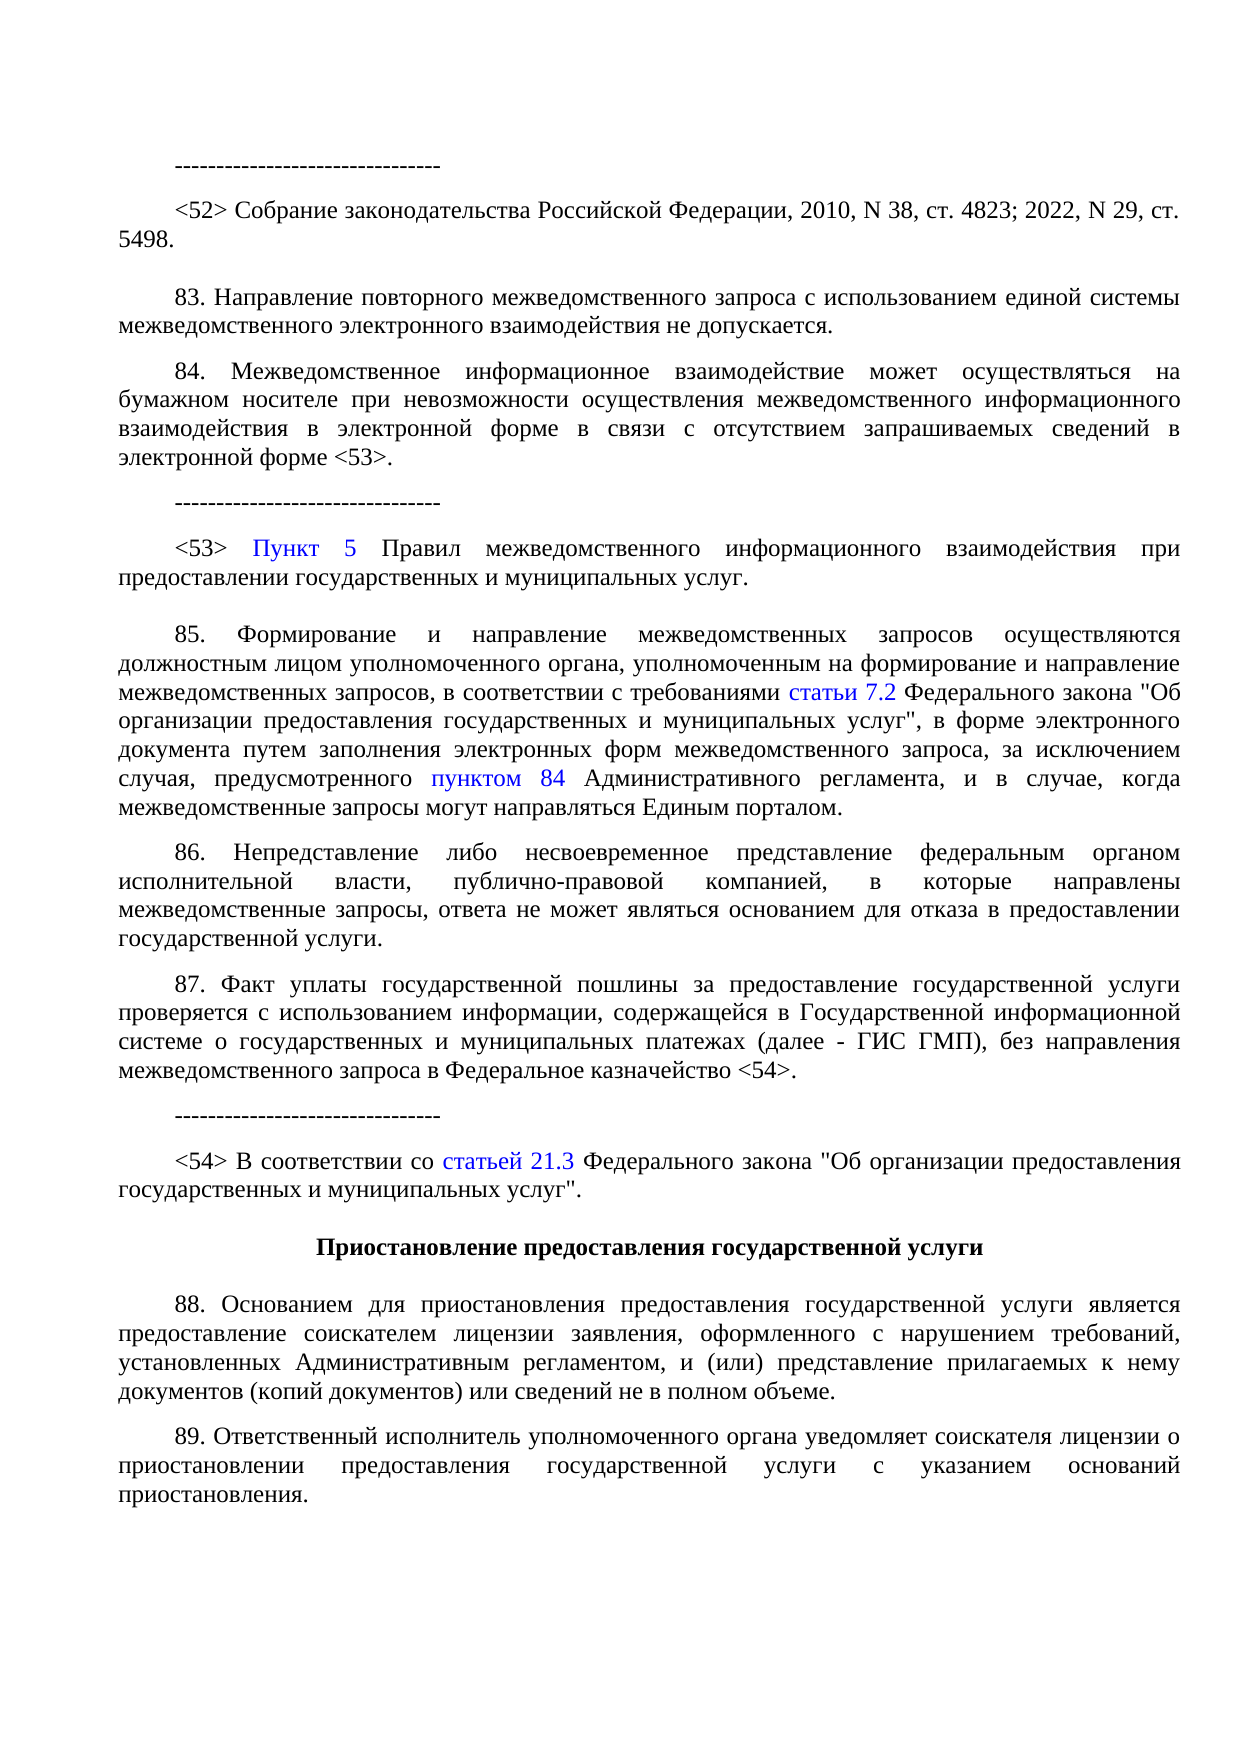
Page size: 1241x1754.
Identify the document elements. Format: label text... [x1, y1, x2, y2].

text 84. Межведомственное информационное взаимодействие может осуществляться на бумажном носителе при невозможности осуществления межведомственного информационного взаимодействия в электронной форме в связи с отсутствием запрашиваемых сведений в электронной форме <53>. [118, 356, 1181, 471]
text -------------------------------- [118, 487, 1181, 516]
text -------------------------------- [118, 1100, 1181, 1129]
text 87. Факт уплаты государственной пошлины за предоставление государственной услуги проверяется с использованием информации, содержащейся в Государственной информационной системе о государственных и муниципальных платежах (далее - ГИС ГМП), без направления межведомственного запроса в Федеральное казначейство <54>. [118, 969, 1181, 1084]
text 83. Направление повторного межведомственного запроса с использованием единой системы межведомственного электронного взаимодействия не допускается. [118, 282, 1181, 339]
text <53> Пункт 5 Правил межведомственного информационного взаимодействия при предоставлении государственных и муниципальных услуг. [118, 533, 1181, 590]
text 85. Формирование и направление межведомственных запросов осуществляются должностным лицом уполномоченного органа, уполномоченным на формирование и направление межведомственных запросов, в соответствии с требованиями статьи 7.2 Федерального закона "Об организации предоставления государственных и муниципальных услуг", в форме электронного документа путем заполнения электронных форм межведомственного запроса, за исключением случая, предусмотренного пунктом 84 Административного регламента, и в случае, когда межведомственные запросы могут направляться Единым порталом. [118, 619, 1181, 820]
text <52> Собрание законодательства Российской Федерации, 2010, N 38, ст. 4823; 2022, N 29, ст. 5498. [118, 195, 1181, 253]
text 86. Непредставление либо несвоевременное представление федеральным органом исполнительной власти, публично-правовой компанией, в которые направлены межведомственные запросы, ответа не может являться основанием для отказа в предоставлении государственной услуги. [118, 837, 1181, 952]
text <54> В соответствии со статьей 21.3 Федерального закона "Об организации предоставления государственных и муниципальных услуг". [118, 1146, 1181, 1203]
text -------------------------------- [118, 150, 1181, 179]
text 88. Основанием для приостановления предоставления государственной услуги является предоставление соискателем лицензии заявления, оформленного с нарушением требований, установленных Административным регламентом, и (или) представление прилагаемых к нему документов (копий документов) или сведений не в полном объеме. [118, 1289, 1181, 1404]
text Приостановление предоставления государственной услуги [118, 1232, 1181, 1261]
text 89. Ответственный исполнитель уполномоченного органа уведомляет соискателя лицензии о приостановлении предоставления государственной услуги с указанием оснований приостановления. [118, 1421, 1181, 1507]
